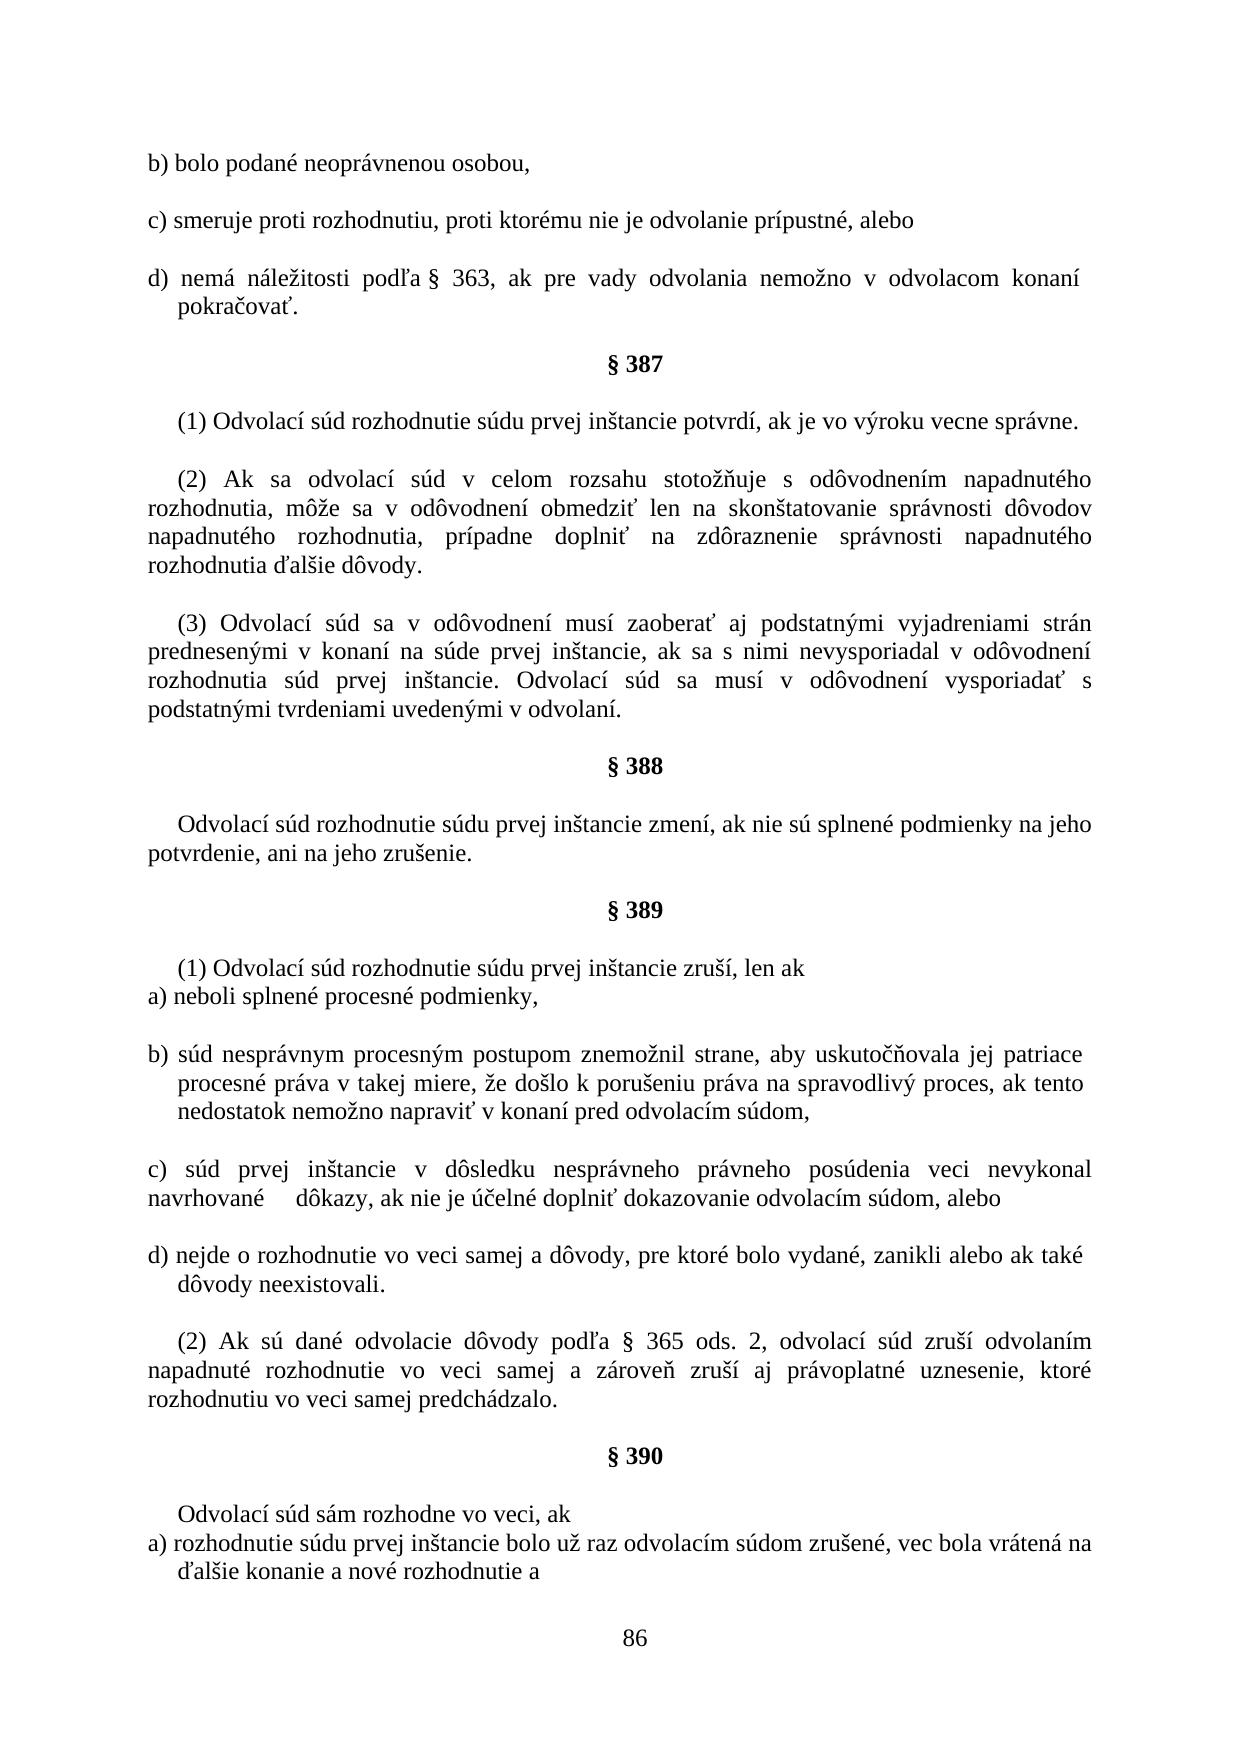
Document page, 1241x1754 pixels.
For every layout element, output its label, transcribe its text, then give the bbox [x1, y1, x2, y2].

text § 390 [148, 1441, 1093, 1470]
text a) rozhodnutie súdu prvej inštancie bolo už raz odvolacím súdom zrušené, vec bola vrátená na ďalšie konanie a nové rozhodnutie a [148, 1528, 1093, 1585]
text c) súd prvej inštancie v dôsledku nesprávneho právneho posúdenia veci nevykonal navrhované dôkazy, ak nie je účelné doplniť dokazovanie odvolacím súdom, alebo [148, 1154, 1093, 1211]
text (1) Odvolací súd rozhodnutie súdu prvej inštancie zruší, len ak [148, 953, 1093, 981]
text Odvolací súd sám rozhodne vo veci, ak [148, 1499, 1093, 1528]
text (1) Odvolací súd rozhodnutie súdu prvej inštancie potvrdí, ak je vo výroku vecne správne. [148, 406, 1093, 435]
text b) bolo podané neoprávnenou osobou, [148, 148, 1093, 176]
text d) nejde o rozhodnutie vo veci samej a dôvody, pre ktoré bolo vydané, zanikli alebo ak také dôvody neexistovali. [148, 1240, 1093, 1298]
text § 388 [148, 751, 1093, 780]
text § 389 [148, 895, 1093, 924]
text (2) Ak sa odvolací súd v celom rozsahu stotožňuje s odôvodnením napadnutého rozhodnutia, môže sa v odôvodnení obmedziť len na skonštatovanie správnosti dôvodov napadnutého rozhodnutia, prípadne doplniť na zdôraznenie správnosti napadnutého rozhodnutia ďalšie dôvody. [148, 464, 1093, 579]
text (2) Ak sú dané odvolacie dôvody podľa § 365 ods. 2, odvolací súd zruší odvolaním napadnuté rozhodnutie vo veci samej a zároveň zruší aj právoplatné uznesenie, ktoré rozhodnutiu vo veci samej predchádzalo. [148, 1326, 1093, 1413]
text b) súd nesprávnym procesným postupom znemožnil strane, aby uskutočňovala jej patriace procesné práva v takej miere, že došlo k porušeniu práva na spravodlivý proces, ak tento nedostatok nemožno napraviť v konaní pred odvolacím súdom, [148, 1039, 1093, 1125]
text (3) Odvolací súd sa v odôvodnení musí zaoberať aj podstatnými vyjadreniami strán prednesenými v konaní na súde prvej inštancie, ak sa s nimi nevysporiadal v odôvodnení rozhodnutia súd prvej inštancie. Odvolací súd sa musí v odôvodnení vysporiadať s podstatnými tvrdeniami uvedenými v odvolaní. [148, 608, 1093, 723]
text c) smeruje proti rozhodnutiu, proti ktorému nie je odvolanie prípustné, alebo [148, 205, 1093, 234]
text § 387 [148, 349, 1093, 378]
text Odvolací súd rozhodnutie súdu prvej inštancie zmení, ak nie sú splnené podmienky na jeho potvrdenie, ani na jeho zrušenie. [148, 809, 1093, 866]
text d) nemá náležitosti podľa § 363, ak pre vady odvolania nemožno v odvolacom konaní pokračovať. [148, 263, 1093, 320]
text a) neboli splnené procesné podmienky, [148, 981, 1093, 1010]
